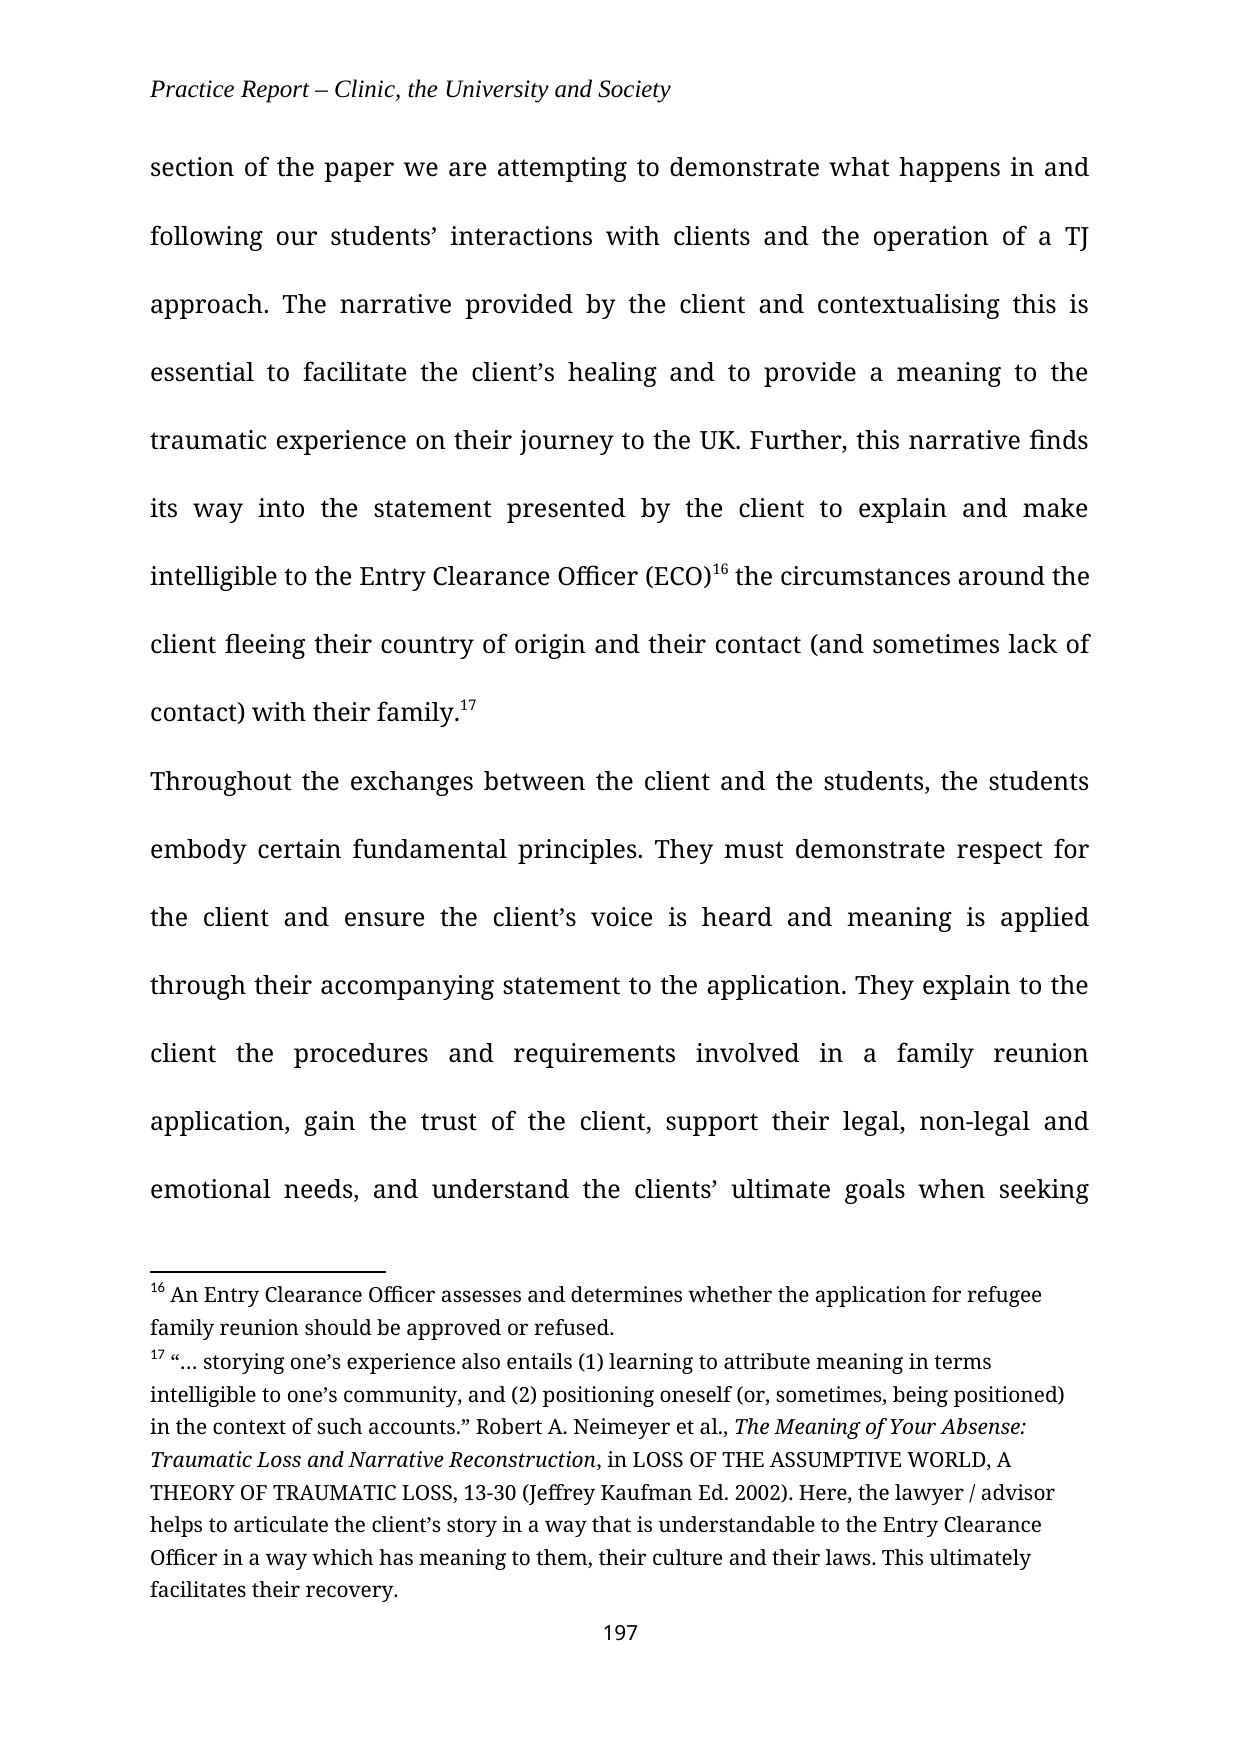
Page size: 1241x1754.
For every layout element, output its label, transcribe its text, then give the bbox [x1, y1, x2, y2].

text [150, 150, 1090, 729]
text Throughout the exchanges between the client and the students, the students embody certain fundamental principles. They must demonstrate respect for the client and ensure the client’s voice is heard and meaning is applied through their accompanying statement to the application. They explain to the client the procedures and requirements involved in a family reunion application, gain the trust of the client, support their legal, non-legal and emotional needs, and understand the clients’ ultimate goals when seeking assistance. To encourage the clients in seeking help, to reassure them and to facilitate cross-cultural communication, many of our interpreters are former refugees who can ensure the client’s narratives are presented as authentically as possible. These interpreters assist the students in the questioning process and have regular discussions with the students to debrief and allow them to reflect on the interactions with clients. These interpreters are part of the education and training element of the Clinic and help “… raise provocative questions about roles, perceptions, and ethics, while promoting proactive lawyering.” The interpreters have also been helped either through our Clinic or one of our referral partners. This aids with the legitimacy of the work of the Clinic, its underlying holistic approach and in enabling refugees to give something back to the communities who are in most need of help. A virtuous circle is thereby created. [150, 763, 1090, 1206]
